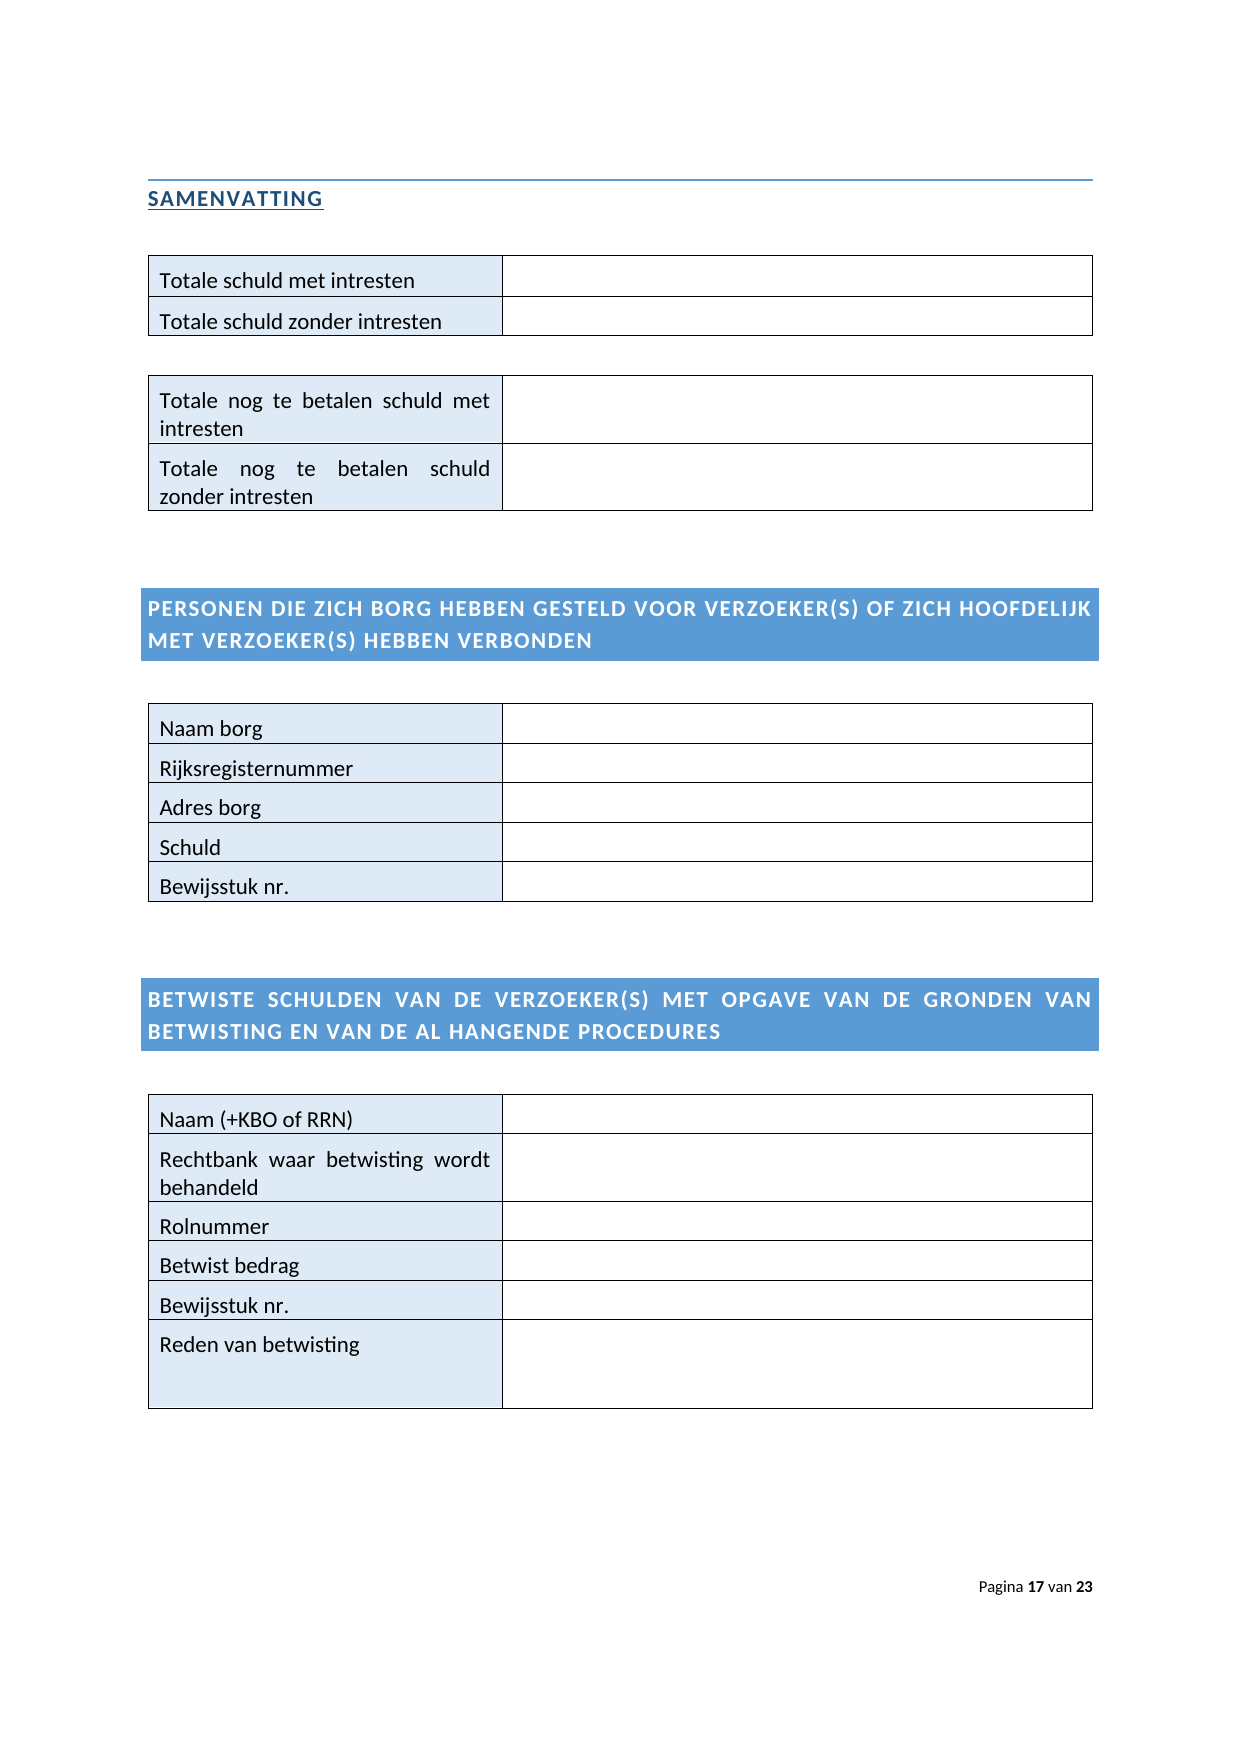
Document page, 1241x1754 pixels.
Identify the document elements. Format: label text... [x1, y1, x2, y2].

table_header [503, 376, 1092, 442]
table_cell [503, 1320, 1092, 1407]
table_cell [503, 297, 1092, 335]
table_cell [503, 783, 1092, 822]
table_header Totale schuld met intresten [149, 256, 502, 296]
table_cell [503, 862, 1092, 901]
table_cell Rijksregisternummer [149, 744, 502, 782]
table_cell Betwist bedrag [149, 1241, 502, 1280]
subtitle Betwiste schulden van de verzoeker(s) met opgave van de gronden van betwisting en van de AL hangende procedures [148, 985, 1093, 1045]
table_cell Rechtbank waar betwisting wordt behandeld [149, 1134, 502, 1201]
table_cell [503, 1202, 1092, 1240]
table_header [503, 256, 1092, 296]
table_cell [503, 1281, 1092, 1319]
table_cell Reden van betwisting [149, 1320, 502, 1407]
table_cell [503, 744, 1092, 782]
table_cell [503, 1134, 1092, 1201]
table_cell [503, 1241, 1092, 1280]
table_cell Bewijsstuk nr. [149, 1281, 502, 1319]
table_header [503, 704, 1092, 743]
table_header Naam (+KBO of RRN) [149, 1095, 502, 1133]
subtitle Samenvatting [148, 181, 1093, 213]
subtitle Personen die zich borg hebben gesteld voor verzoeker(s) of zich hoofdelijk met verzoeker(s) hebben verbonden [148, 594, 1093, 654]
table_cell [503, 823, 1092, 861]
table_cell Adres borg [149, 783, 502, 822]
table_cell Bewijsstuk nr. [149, 862, 502, 901]
table_cell Totale nog te betalen schuld zonder intresten [149, 444, 502, 510]
table_cell Schuld [149, 823, 502, 861]
table_cell Rolnummer [149, 1202, 502, 1240]
table_cell [503, 444, 1092, 510]
table_header Totale nog te betalen schuld met intresten [149, 376, 502, 442]
table_header [503, 1095, 1092, 1133]
table_header Naam borg [149, 704, 502, 743]
table_cell Totale schuld zonder intresten [149, 297, 502, 335]
